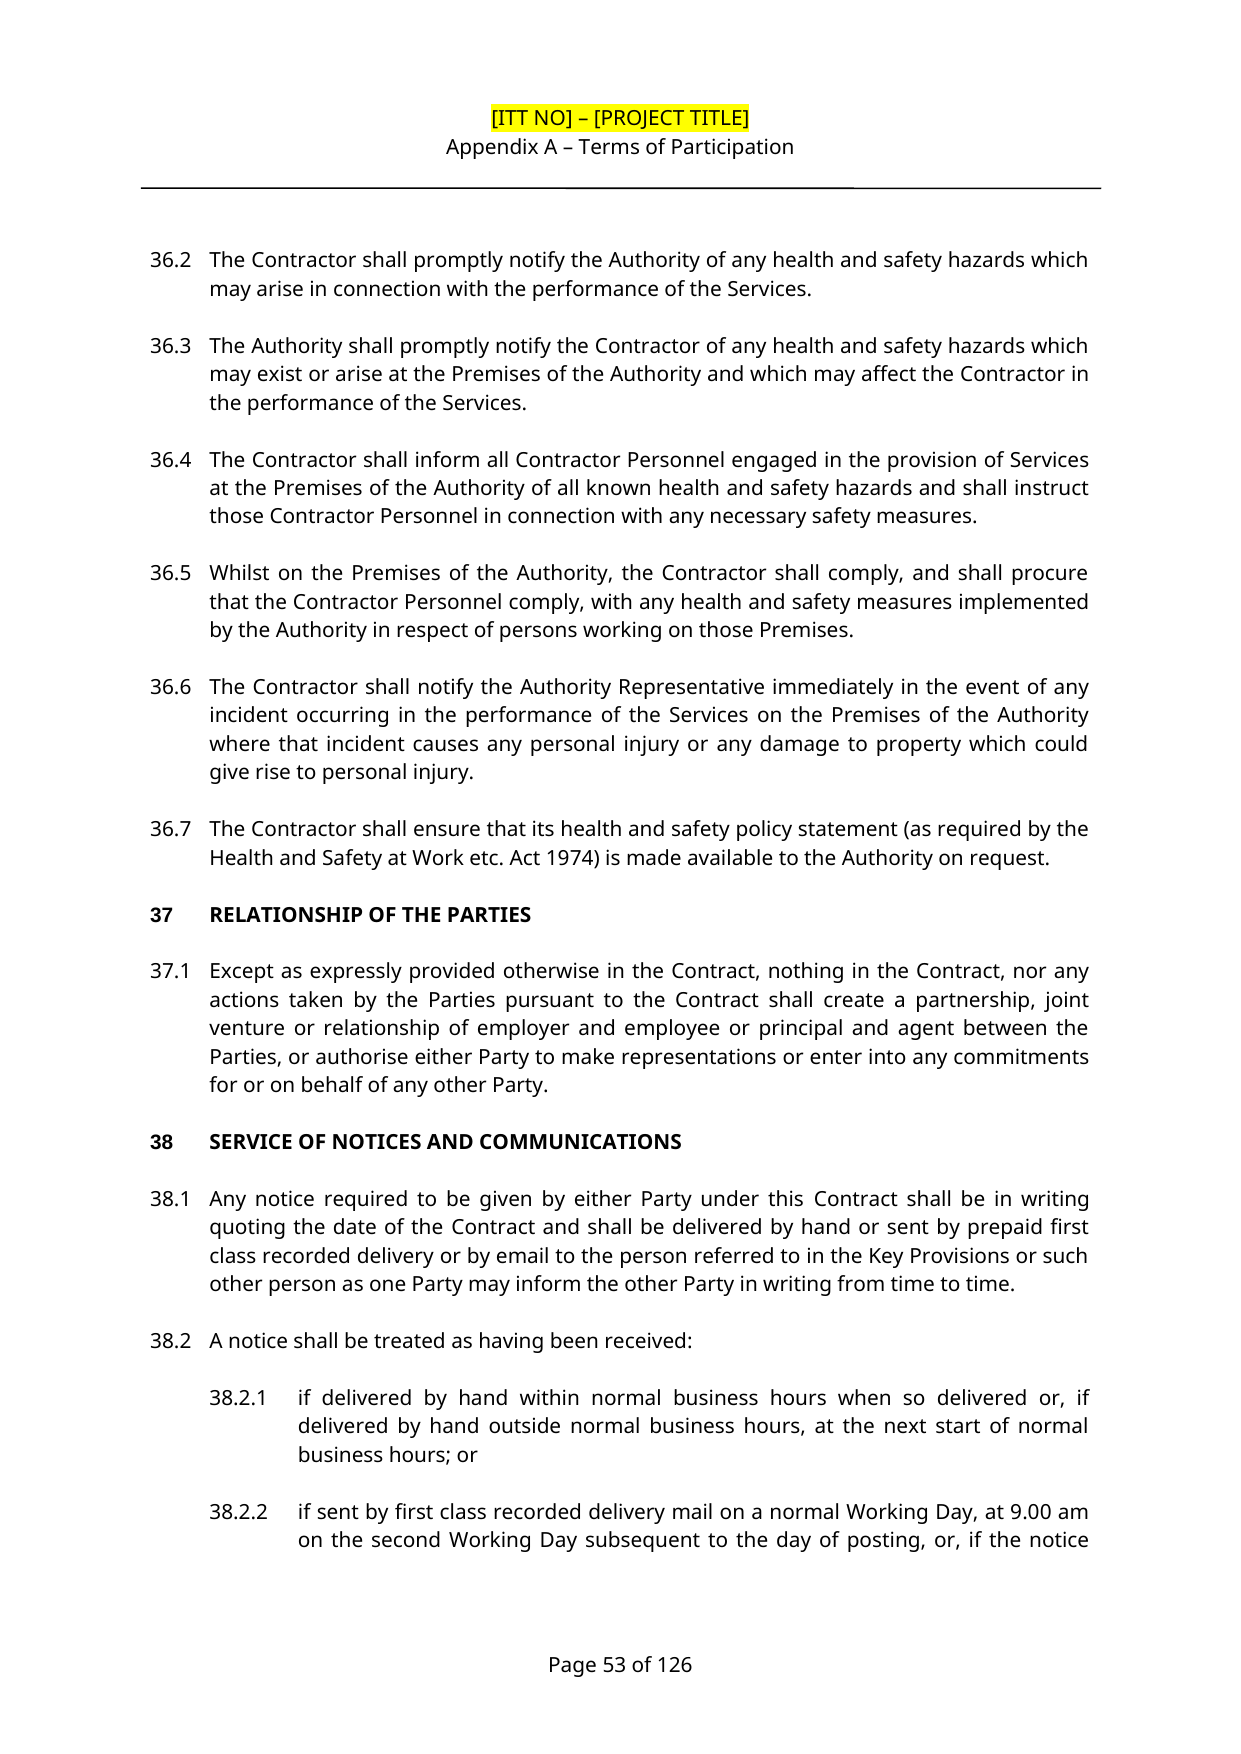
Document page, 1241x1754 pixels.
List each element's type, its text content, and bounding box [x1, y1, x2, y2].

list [209, 1497, 1090, 1554]
list if delivered by hand within normal business hours when so delivered or, if delivered by hand outside normal business hours, at the next start of normal business hours; or [209, 1383, 1090, 1468]
list The Contractor shall notify the Authority Representative immediately in the event of any incident occurring in the performance of the Services on the Premises of the Authority where that incident causes any personal injury or any damage to property which could give rise to personal injury. [150, 672, 1090, 786]
list The Authority shall promptly notify the Contractor of any health and safety hazards which may exist or arise at the Premises of the Authority and which may affect the Contractor in the performance of the Services. [150, 331, 1090, 416]
list The Contractor shall ensure that its health and safety policy statement (as required by the Health and Safety at Work etc. Act 1974) is made available to the Authority on request. [150, 814, 1090, 871]
list A notice shall be treated as having been received: [150, 1326, 1090, 1355]
list SERVICE OF NOTICES AND COMMUNICATIONS [150, 1127, 1090, 1156]
list RELATIONSHIP OF THE PARTIES [150, 900, 1090, 928]
list Except as expressly provided otherwise in the Contract, nothing in the Contract, nor any actions taken by the Parties pursuant to the Contract shall create a partnership, joint venture or relationship of employer and employee or principal and agent between the Parties, or authorise either Party to make representations or enter into any commitments for or on behalf of any other Party. [150, 957, 1090, 1099]
list The Contractor shall inform all Contractor Personnel engaged in the provision of Services at the Premises of the Authority of all known health and safety hazards and shall instruct those Contractor Personnel in connection with any necessary safety measures. [150, 445, 1090, 530]
list Whilst on the Premises of the Authority, the Contractor shall comply, and shall procure that the Contractor Personnel comply, with any health and safety measures implemented by the Authority in respect of persons working on those Premises. [150, 558, 1090, 644]
list The Contractor shall promptly notify the Authority of any health and safety hazards which may arise in connection with the performance of the Services. [150, 246, 1090, 302]
list Any notice required to be given by either Party under this Contract shall be in writing quoting the date of the Contract and shall be delivered by hand or sent by prepaid first class recorded delivery or by email to the person referred to in the Key Provisions or such other person as one Party may inform the other Party in writing from time to time. [150, 1184, 1090, 1298]
